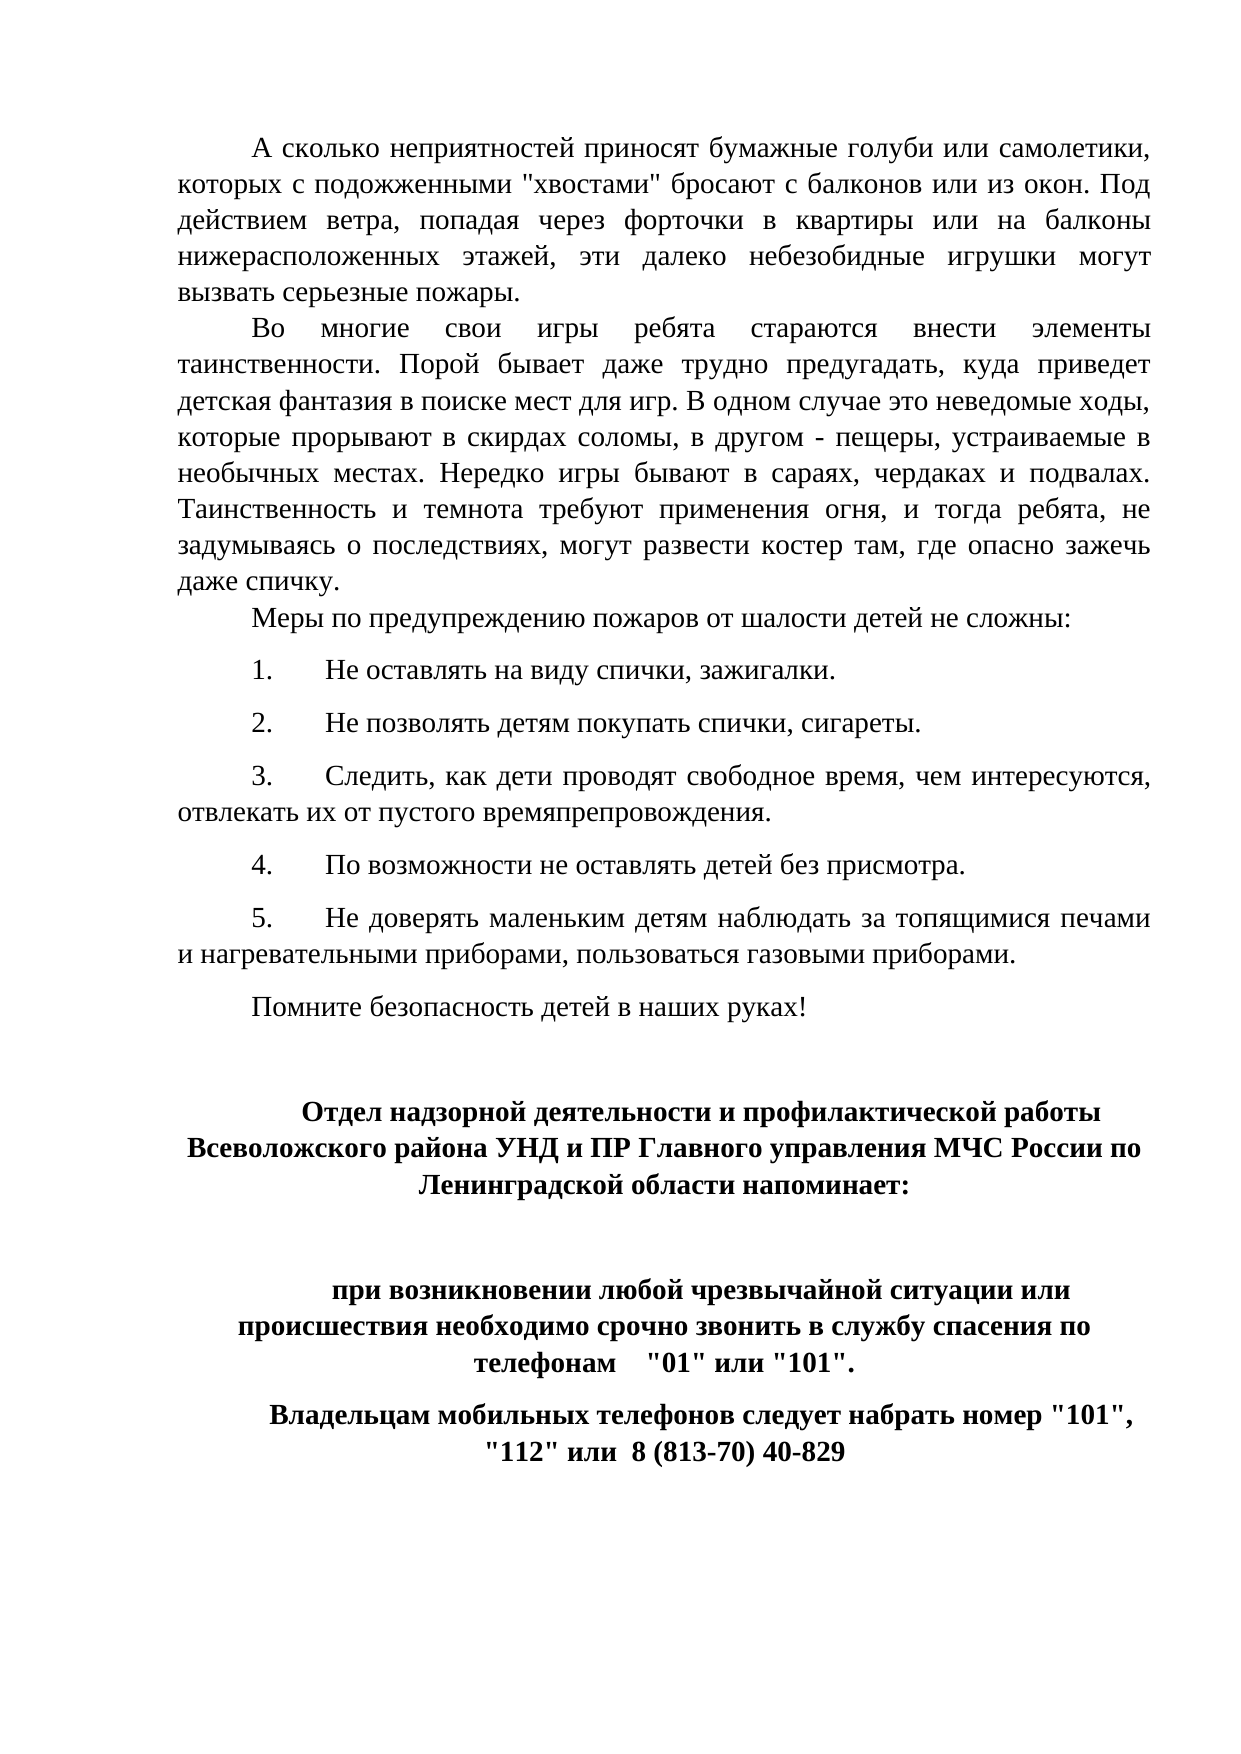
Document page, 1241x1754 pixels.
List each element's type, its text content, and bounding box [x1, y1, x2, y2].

text Помните безопасность детей в наших руках! [177, 989, 1152, 1022]
text А сколько неприятностей приносят бумажные голуби или самолетики, которых с подожженными "хвостами" бросают с балконов или из окон. Под действием ветра, попадая через форточки в квартиры или на балконы нижерасположенных этажей, эти далеко небезобидные игрушки могут вызвать серьезные пожары. [177, 130, 1152, 308]
text 5. Не доверять маленьким детям наблюдать за топящимися печами и нагревательными приборами, пользоваться газовыми приборами. [177, 900, 1152, 969]
text Меры по предупреждению пожаров от шалости детей не сложны: [177, 600, 1152, 633]
text Во многие свои игры ребята стараются внести элементы таинственности. Порой бывает даже трудно предугадать, куда приведет детская фантазия в поиске мест для игр. В одном случае это неведомые ходы, которые прорывают в скирдах соломы, в другом - пещеры, устраиваемые в необычных местах. Нередко игры бывают в сараях, чердаках и подвалах. Таинственность и темнота требуют применения огня, и тогда ребята, не задумываясь о последствиях, могут развести костер там, где опасно зажечь даже спичку. [177, 311, 1152, 597]
text Отдел надзорной деятельности и профилактической работы Всеволожского района УНД и ПР Главного управления МЧС России по Ленинградской области напоминает: [177, 1094, 1152, 1200]
text 2. Не позволять детям покупать спички, сигареты. [177, 705, 1152, 739]
text при возникновении любой чрезвычайной ситуации или происшествия необходимо срочно звонить в службу спасения по телефонам "01" или "101". [177, 1272, 1152, 1378]
text 3. Следить, как дети проводят свободное время, чем интересуются, отвлекать их от пустого времяпрепровождения. [177, 758, 1152, 828]
text 4. По возможности не оставлять детей без присмотра. [177, 847, 1152, 881]
text 1. Не оставлять на виду спички, зажигалки. [177, 652, 1152, 686]
text Владельцам мобильных телефонов следует набрать номер "101", "112" или 8 (813-70) 40-829 [177, 1397, 1152, 1467]
